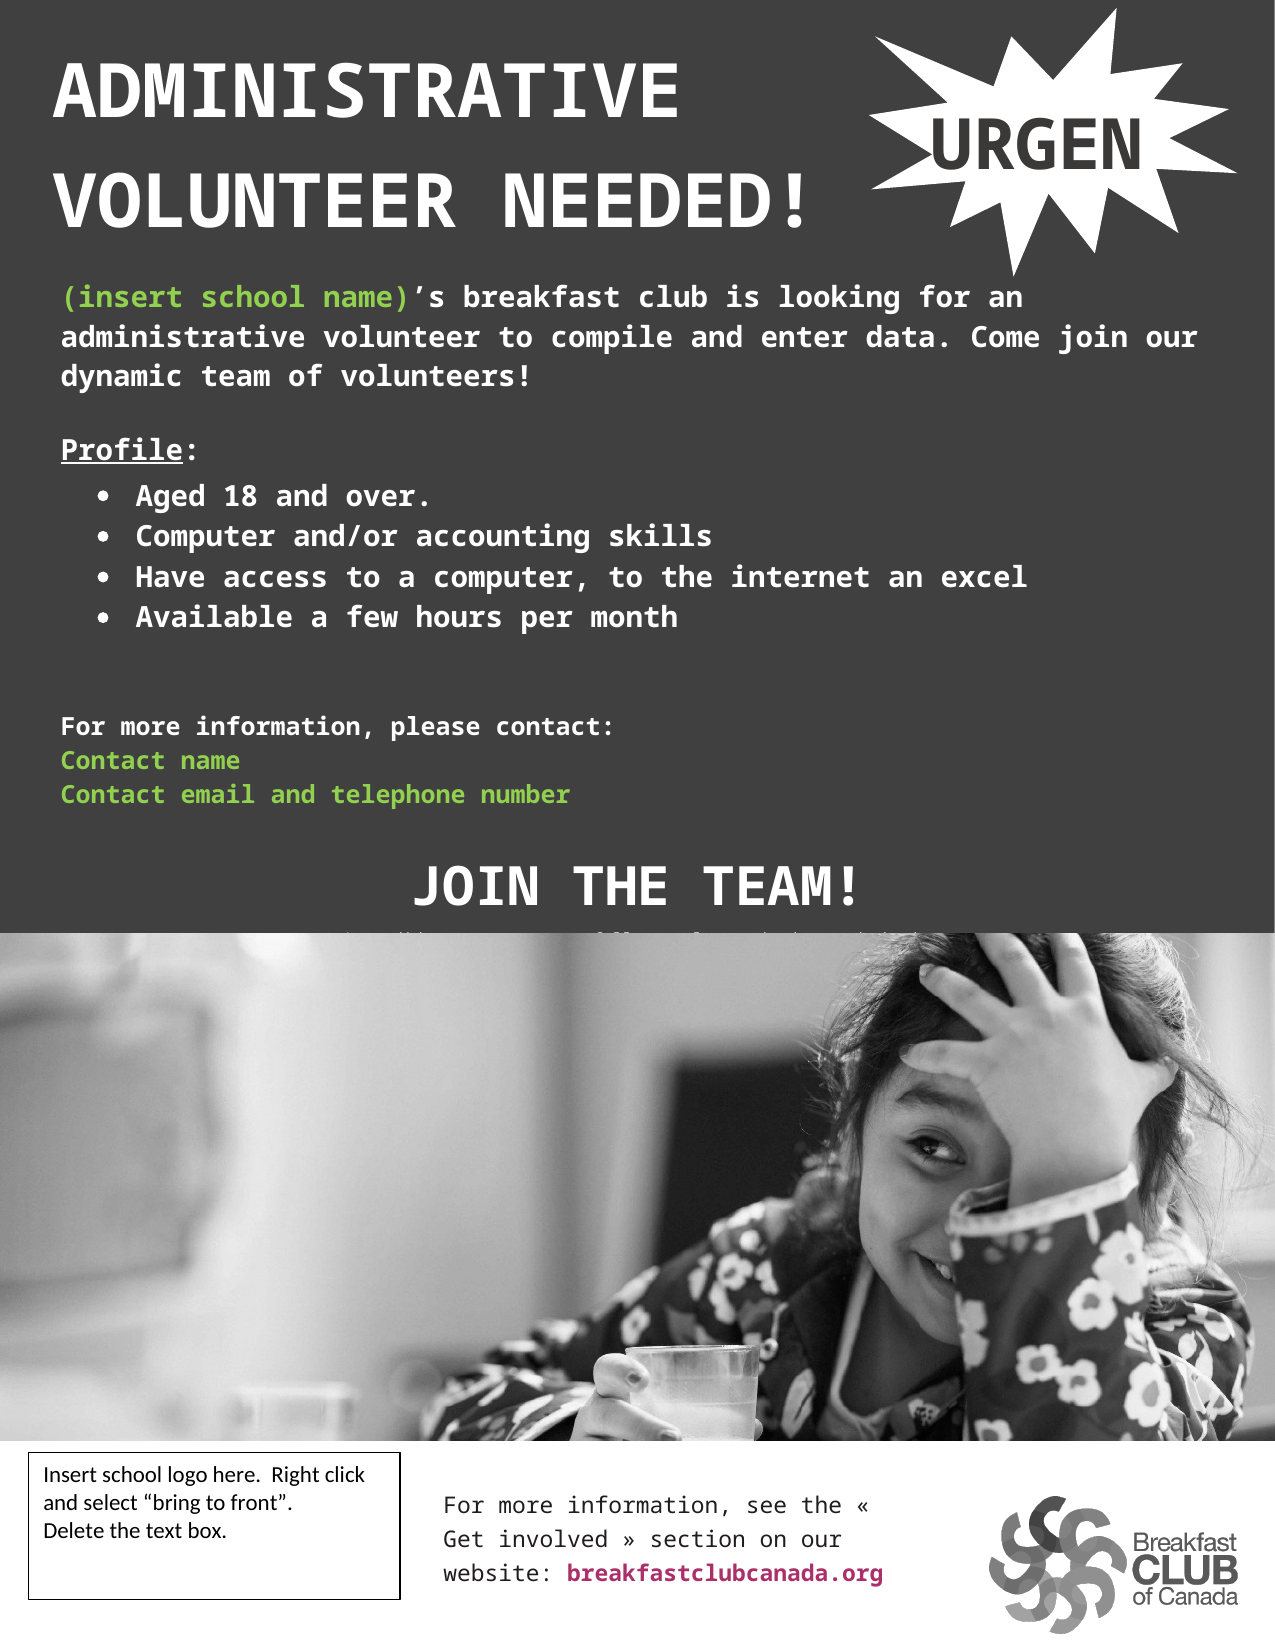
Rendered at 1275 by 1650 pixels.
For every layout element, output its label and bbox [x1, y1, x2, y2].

picture [989, 1496, 1238, 1634]
